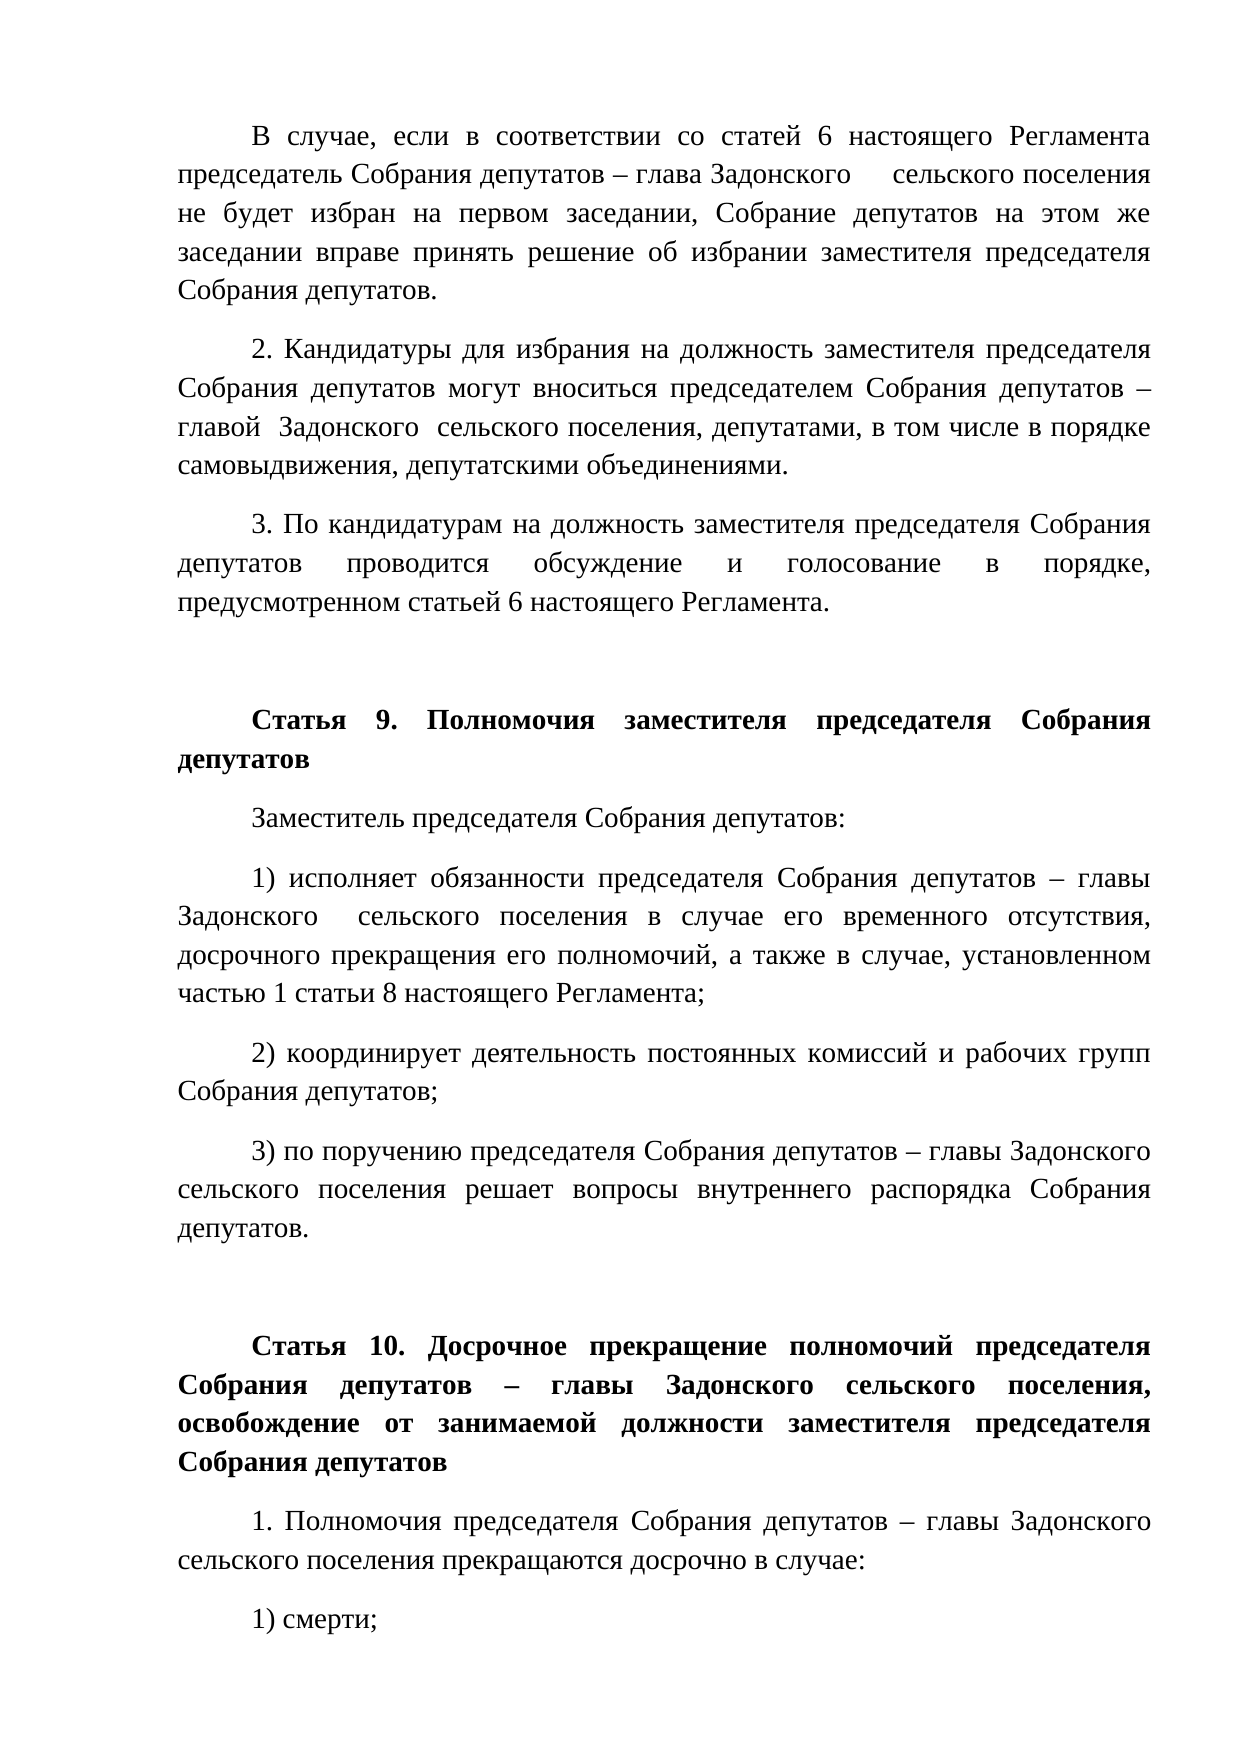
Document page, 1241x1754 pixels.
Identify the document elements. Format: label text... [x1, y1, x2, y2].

text Статья 10. Досрочное прекращение полномочий председателя Собрания депутатов – главы Задонского сельского поселения, освобождение от занимаемой должности заместителя председателя Собрания депутатов [177, 1328, 1152, 1478]
text 1) исполняет обязанности председателя Собрания депутатов – главы Задонского сельского поселения в случае его временного отсутствия, досрочного прекращения его полномочий, а также в случае, установленном частью 1 статьи 8 настоящего Регламента; [177, 860, 1152, 1009]
text 1. Полномочия председателя Собрания депутатов – главы Задонского сельского поселения прекращаются досрочно в случае: [177, 1503, 1152, 1576]
text 1) смерти; [177, 1601, 1152, 1635]
text Заместитель председателя Собрания депутатов: [177, 800, 1152, 834]
text Статья 9. Полномочия заместителя председателя Собрания депутатов [177, 702, 1152, 774]
text 3) по поручению председателя Собрания депутатов – главы Задонского сельского поселения решает вопросы внутреннего распорядка Собрания депутатов. [177, 1133, 1152, 1243]
text 2) координирует деятельность постоянных комиссий и рабочих групп Собрания депутатов; [177, 1035, 1152, 1107]
text 2. Кандидатуры для избрания на должность заместителя председателя Собрания депутатов могут вноситься председателем Собрания депутатов – главой Задонского сельского поселения, депутатами, в том числе в порядке самовыдвижения, депутатскими объединениями. [177, 332, 1152, 481]
text 3. По кандидатурам на должность заместителя председателя Собрания депутатов проводится обсуждение и голосование в порядке, предусмотренном статьей 6 настоящего Регламента. [177, 507, 1152, 617]
text В случае, если в соответствии со статей 6 настоящего Регламента председатель Собрания депутатов – глава Задонского сельского поселения не будет избран на первом заседании, Собрание депутатов на этом же заседании вправе принять решение об избрании заместителя председателя Собрания депутатов. [177, 118, 1152, 306]
